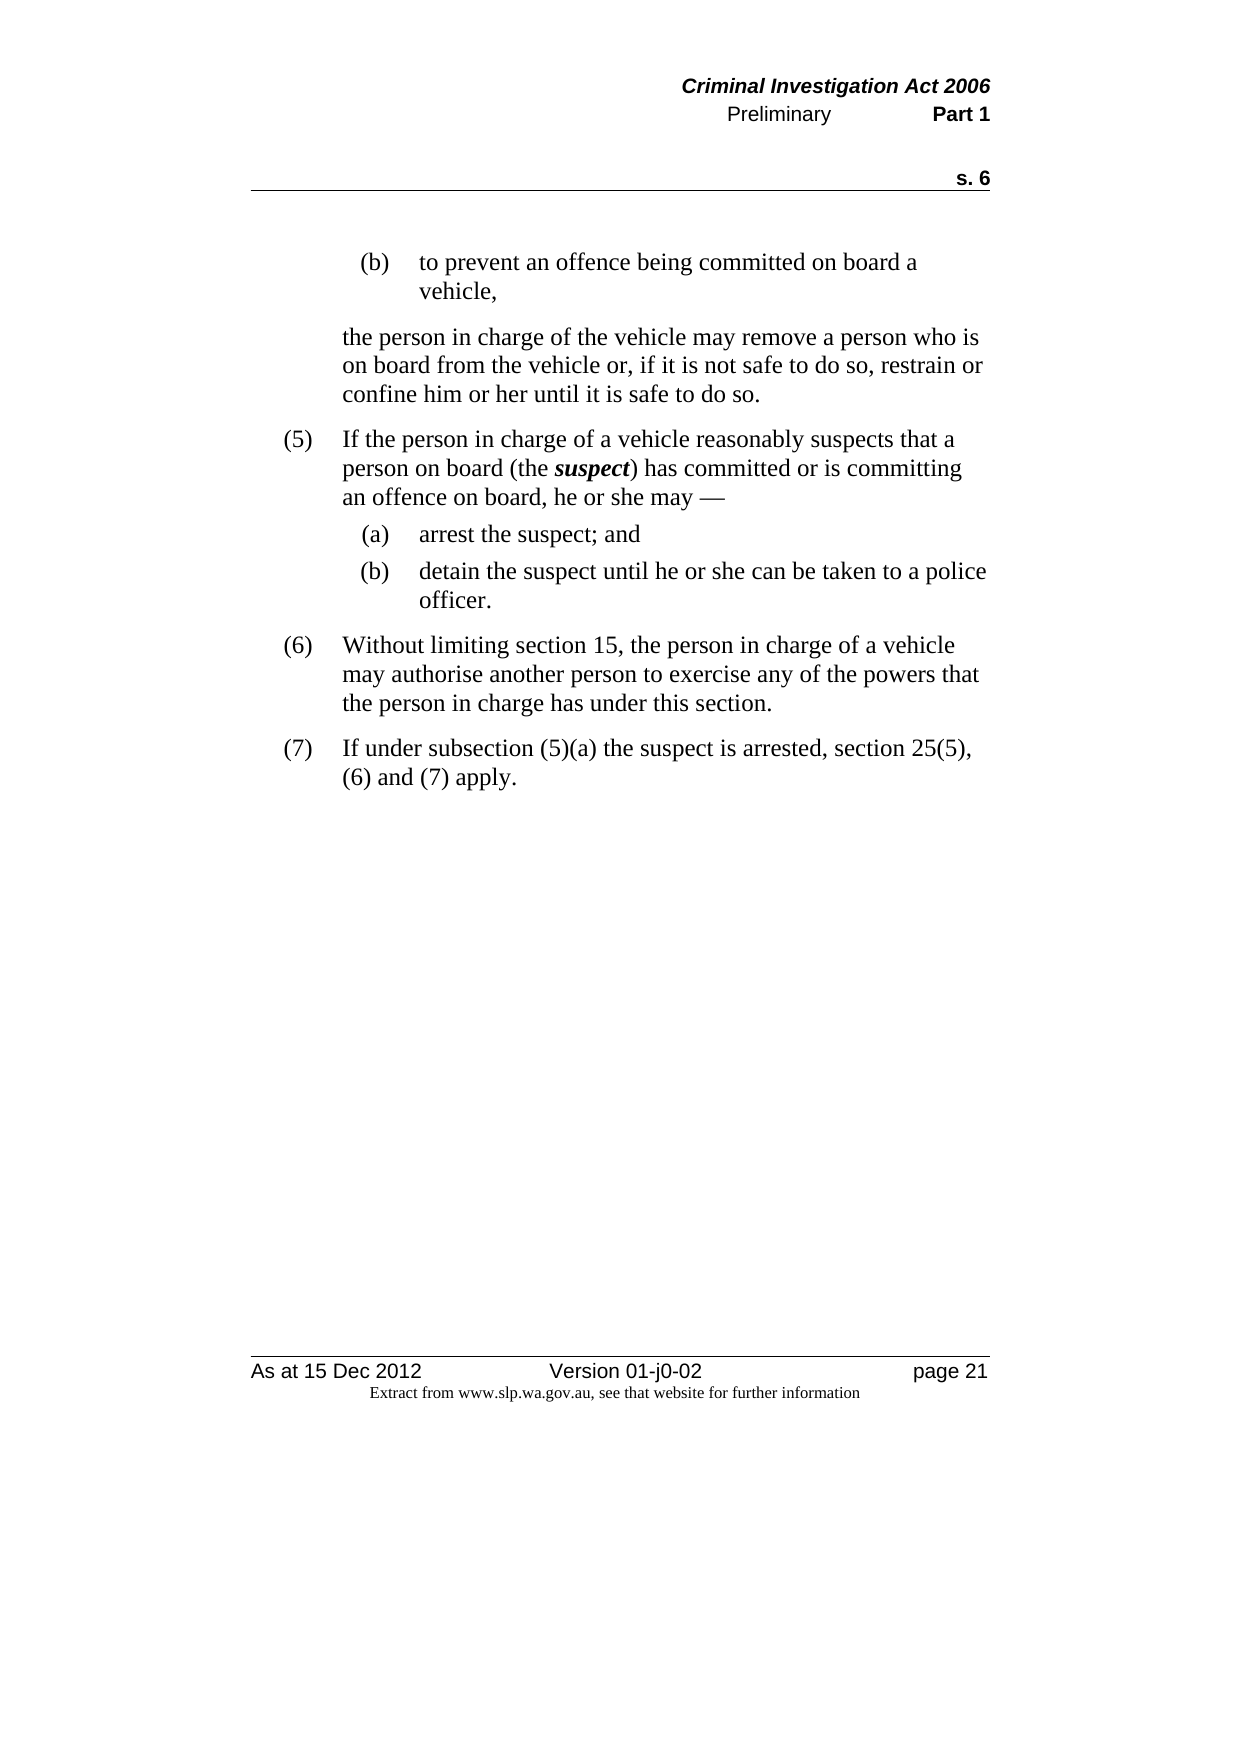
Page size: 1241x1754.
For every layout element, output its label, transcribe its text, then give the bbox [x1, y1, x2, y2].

text the person in charge of the vehicle may remove a person who is on board from the vehicle or, if it is not safe to do so, restrain or confine him or her until it is safe to do so. [251, 322, 990, 408]
text (a) arrest the suspect; and [251, 519, 990, 548]
text (b) detain the suspect until he or she can be taken to a police officer. [251, 556, 990, 614]
text (7) If under subsection (5)(a) the suspect is arrested, section 25(5), (6) and (7) apply. [251, 733, 990, 791]
text (5) If the person in charge of a vehicle reasonably suspects that a person on board (the suspect) has committed or is committing an offence on board, he or she may — [251, 424, 990, 511]
text (6) Without limiting section 15, the person in charge of a vehicle may authorise another person to exercise any of the powers that the person in charge has under this section. [251, 630, 990, 717]
text (b) to prevent an offence being committed on board a vehicle, [251, 247, 990, 305]
